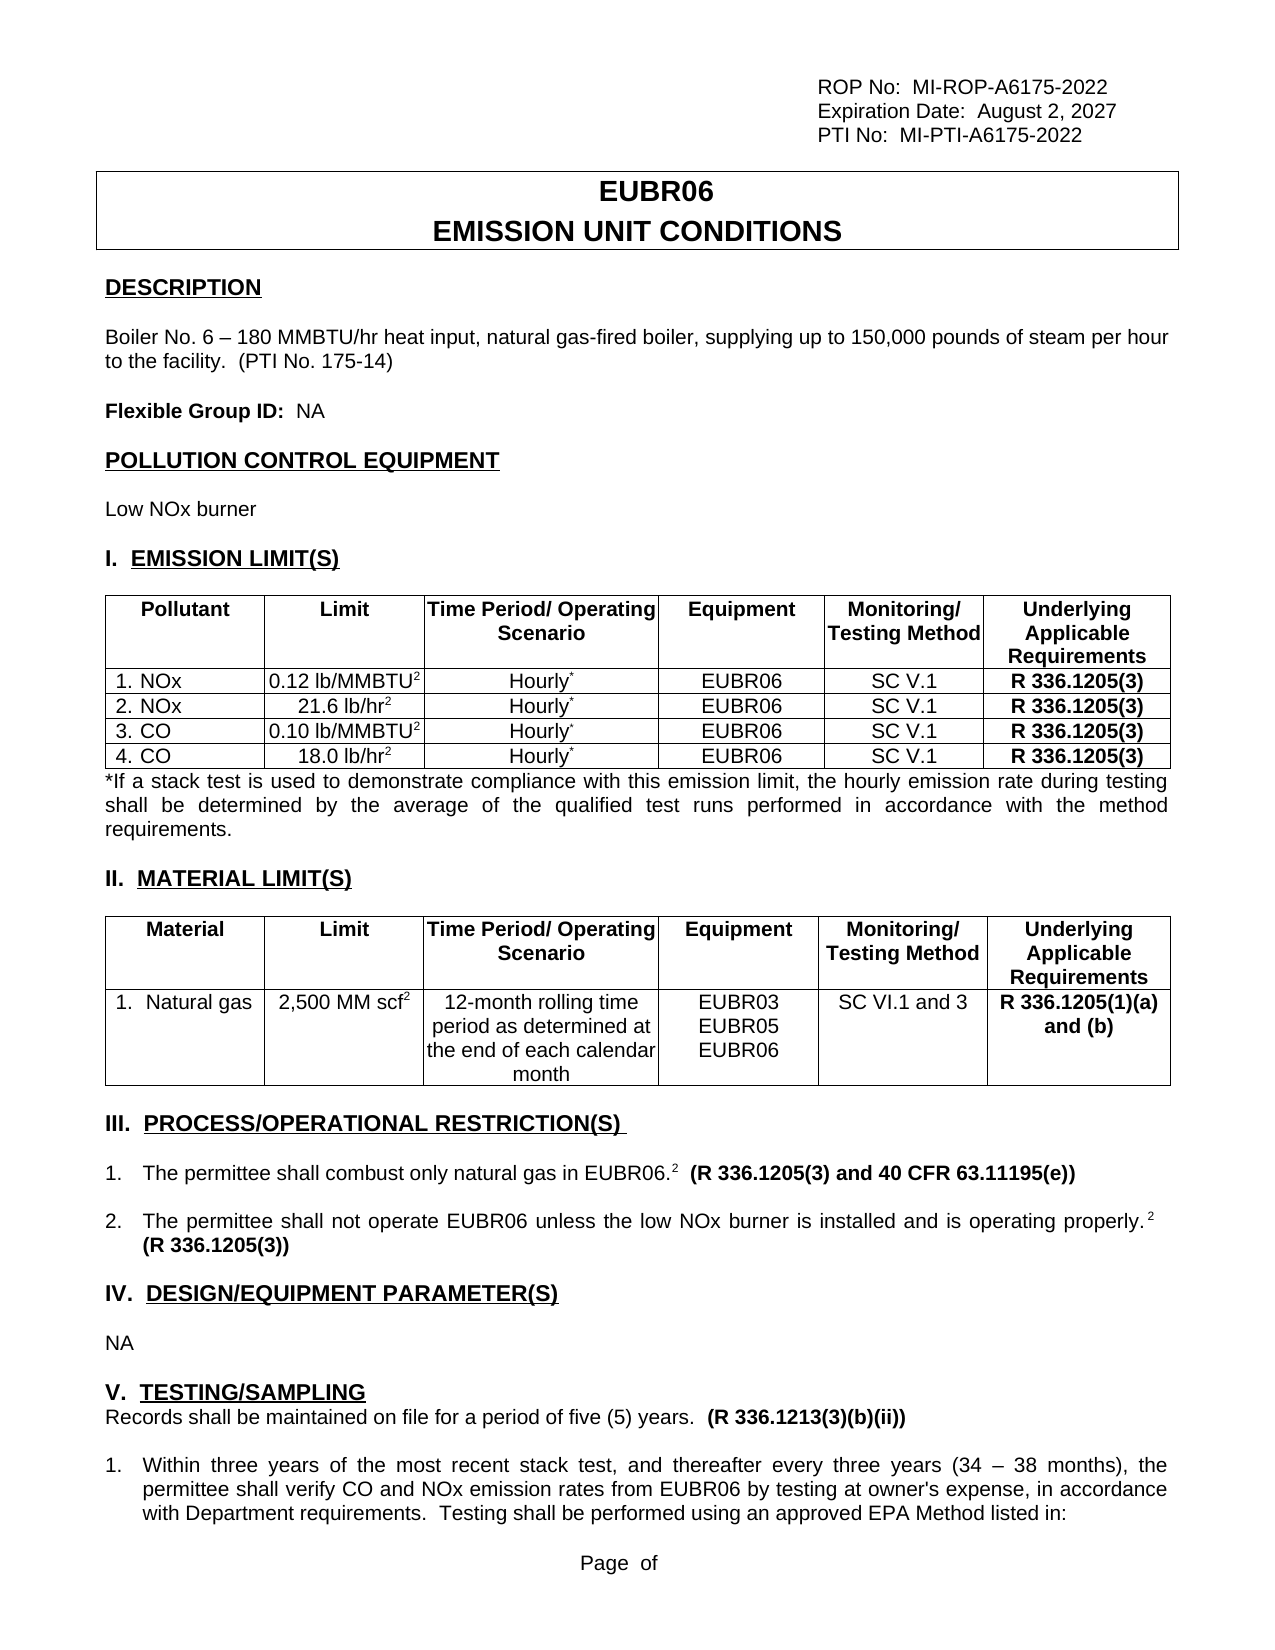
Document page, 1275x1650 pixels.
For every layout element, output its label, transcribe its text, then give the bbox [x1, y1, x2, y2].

table_header Monitoring/ Testing Method [819, 917, 987, 988]
table_header Underlying Applicable Requirements [984, 596, 1170, 668]
text NA [105, 1331, 1170, 1355]
text 1. The permittee shall combust only natural gas in EUBR06.2 (R 336.1205(3) and 40 CFR 63.11195(e)) [105, 1161, 1170, 1184]
table_cell R 336.1205(3) [984, 669, 1170, 693]
table_cell 2,500 MM scf2 [265, 990, 423, 1085]
subtitle EUBR06 [97, 172, 1178, 207]
table_cell EUBR06 [659, 719, 824, 743]
text V. TESTING/SAMPLING [105, 1379, 1170, 1405]
table_header Equipment [659, 596, 824, 668]
table_cell Natural gas [106, 990, 264, 1085]
text IV. DESIGN/EQUIPMENT PARAMETER(S) [105, 1280, 1170, 1307]
table_cell R 336.1205(3) [984, 744, 1170, 768]
text POLLUTION CONTROL EQUIPMENT [105, 447, 1170, 473]
table_cell CO [106, 719, 264, 743]
table_cell 0.10 lb/MMBTU2 [265, 719, 424, 743]
table_header Pollutant [106, 596, 264, 668]
table_cell EUBR06 [659, 744, 824, 768]
text 1. Within three years of the most recent stack test, and thereafter every three years (34 – 38 months), the permittee shall verify CO and NOx emission rates from EUBR06 by testing at owner's expense, in accordance with Department requirements. Testing shall be performed using an approved EPA Method listed in: [105, 1453, 1170, 1525]
table_cell EUBR03 EUBR05 EUBR06 [659, 990, 818, 1085]
table_cell Hourly* [425, 719, 658, 743]
table_cell R 336.1205(3) [984, 719, 1170, 743]
table_header Limit [265, 917, 423, 988]
table_header Limit [265, 596, 424, 668]
table_cell NOx [106, 694, 264, 718]
text *If a stack test is used to demonstrate compliance with this emission limit, the hourly emission rate during testing shall be determined by the average of the qualified test runs performed in accordance with the method requirements. [105, 769, 1170, 841]
table_cell EUBR06 [659, 694, 824, 718]
table_cell R 336.1205(1)(a) and (b) [988, 990, 1170, 1085]
table_cell CO [106, 744, 264, 768]
table_cell SC V.1 [825, 694, 983, 718]
text Flexible Group ID: NA [105, 399, 1170, 423]
table_header Time Period/ Operating Scenario [425, 596, 658, 668]
text III. PROCESS/OPERATIONAL RESTRICTION(S) [105, 1110, 1170, 1137]
table_cell 0.12 lb/MMBTU2 [265, 669, 424, 693]
text II. MATERIAL LIMIT(S) [105, 865, 1170, 892]
table_cell Hourly* [425, 694, 658, 718]
text Boiler No. 6 – 180 MMBTU/hr heat input, natural gas-fired boiler, supplying up to 150,000 pounds of steam per hour to the facility. (PTI No. 175-14) [105, 325, 1170, 373]
text Low NOx burner [105, 497, 1170, 521]
table_cell EUBR06 [659, 669, 824, 693]
table_header Time Period/ Operating Scenario [424, 917, 658, 988]
text Records shall be maintained on file for a period of five (5) years. (R 336.1213(3)(b)(ii)) [105, 1405, 1170, 1429]
table_header Underlying Applicable Requirements [988, 917, 1170, 988]
table_cell 21.6 lb/hr2 [265, 694, 424, 718]
text I. EMISSION LIMIT(S) [105, 545, 1170, 571]
table_cell 12-month rolling time period as determined at the end of each calendar month [424, 990, 658, 1085]
table_cell R 336.1205(3) [984, 694, 1170, 718]
table_cell SC V.1 [825, 719, 983, 743]
table_cell Hourly* [425, 744, 658, 768]
text 2. The permittee shall not operate EUBR06 unless the low NOx burner is installed and is operating properly.2 (R 336.1205(3)) [105, 1208, 1170, 1256]
table_header Equipment [659, 917, 818, 988]
table_cell SC V.1 [825, 744, 983, 768]
table_header Material [106, 917, 264, 988]
table_cell 18.0 lb/hr2 [265, 744, 424, 768]
text DESCRIPTION [105, 274, 1170, 301]
table_cell SC V.1 [825, 669, 983, 693]
table_cell NOx [106, 669, 264, 693]
text EMISSION UNIT CONDITIONS [97, 211, 1178, 249]
table_cell Hourly* [425, 669, 658, 693]
table_header Monitoring/ Testing Method [825, 596, 983, 668]
table_cell SC VI.1 and 3 [819, 990, 987, 1085]
